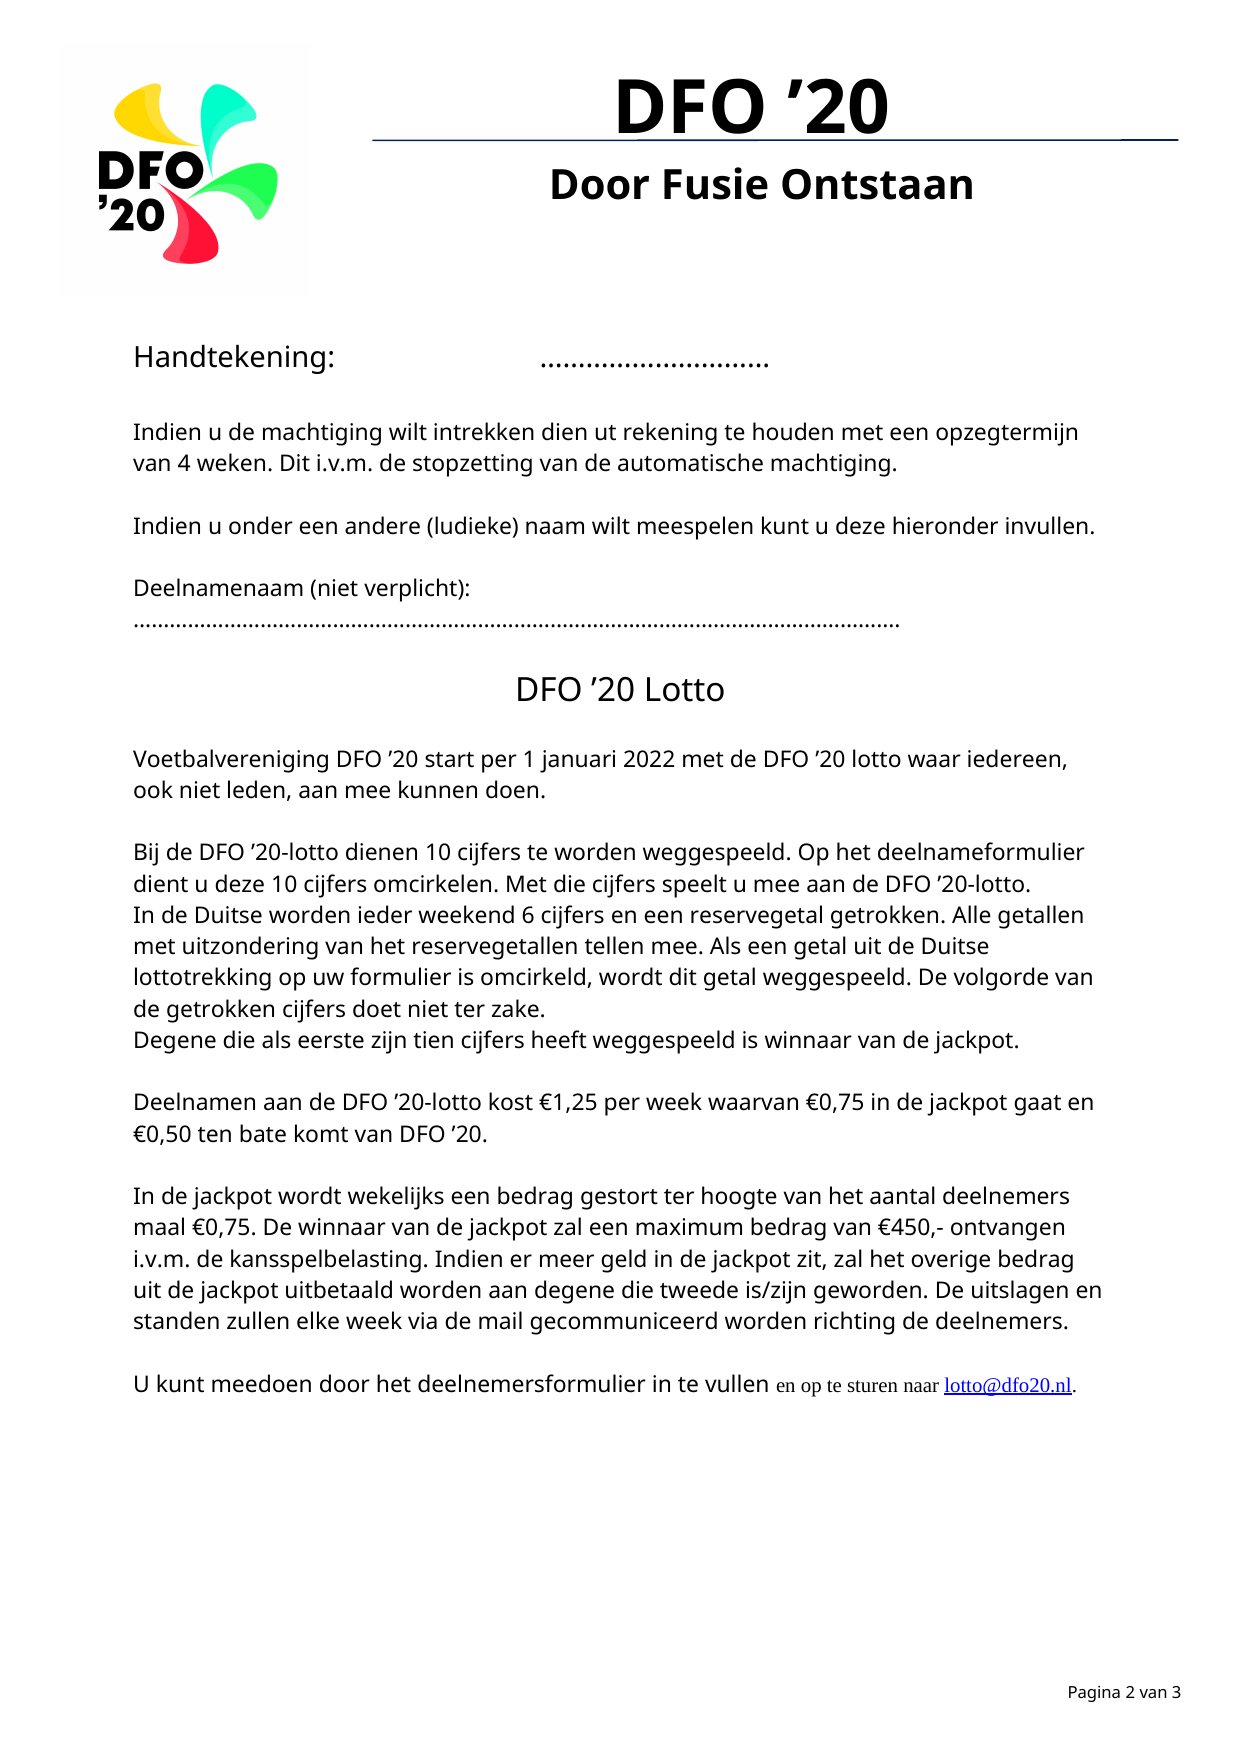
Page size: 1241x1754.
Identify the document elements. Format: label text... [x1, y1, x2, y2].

text Voetbalvereniging DFO ’20 start per 1 januari 2022 met de DFO ’20 lotto waar iedereen, ook niet leden, aan mee kunnen doen. [133, 743, 1107, 805]
text In de Duitse worden ieder weekend 6 cijfers en een reservegetal getrokken. Alle getallen met uitzondering van het reservegetallen tellen mee. Als een getal uit de Duitse lottotrekking op uw formulier is omcirkeld, wordt dit getal weggespeeld. De volgorde van de getrokken cijfers doet niet ter zake. [133, 899, 1107, 1024]
text U kunt meedoen door het deelnemersformulier in te vullen en op te sturen naar lotto@dfo20.nl. [133, 1368, 1107, 1399]
text Indien u onder een andere (ludieke) naam wilt meespelen kunt u deze hieronder invullen. [133, 510, 1107, 541]
text Handtekening: ………………………… [133, 337, 1107, 376]
text Degene die als eerste zijn tien cijfers heeft weggespeeld is winnaar van de jackpot. [133, 1024, 1107, 1055]
text In de jackpot wordt wekelijks een bedrag gestort ter hoogte van het aantal deelnemers maal €0,75. De winnaar van de jackpot zal een maximum bedrag van €450,- ontvangen i.v.m. de kansspelbelasting. Indien er meer geld in de jackpot zit, zal het overige bedrag uit de jackpot uitbetaald worden aan degene die tweede is/zijn geworden. De uitslagen en standen zullen elke week via de mail gecommuniceerd worden richting de deelnemers. [133, 1180, 1107, 1336]
text Deelnamen aan de DFO ’20-lotto kost €1,25 per week waarvan €0,75 in de jackpot gaat en €0,50 ten bate komt van DFO ’20. [133, 1086, 1107, 1149]
text DFO ’20 Lotto [133, 666, 1107, 711]
text Deelnamenaam (niet verplicht): ………………………………………………………………………………………………………………. [133, 541, 1107, 635]
picture [59, 44, 311, 296]
text Bij de DFO ’20-lotto dienen 10 cijfers te worden weggespeeld. Op het deelnameformulier dient u deze 10 cijfers omcirkelen. Met die cijfers speelt u mee aan de DFO ’20-lotto. [133, 836, 1107, 899]
text Indien u de machtiging wilt intrekken dien ut rekening te houden met een opzegtermijn van 4 weken. Dit i.v.m. de stopzetting van de automatische machtiging. [133, 416, 1107, 478]
